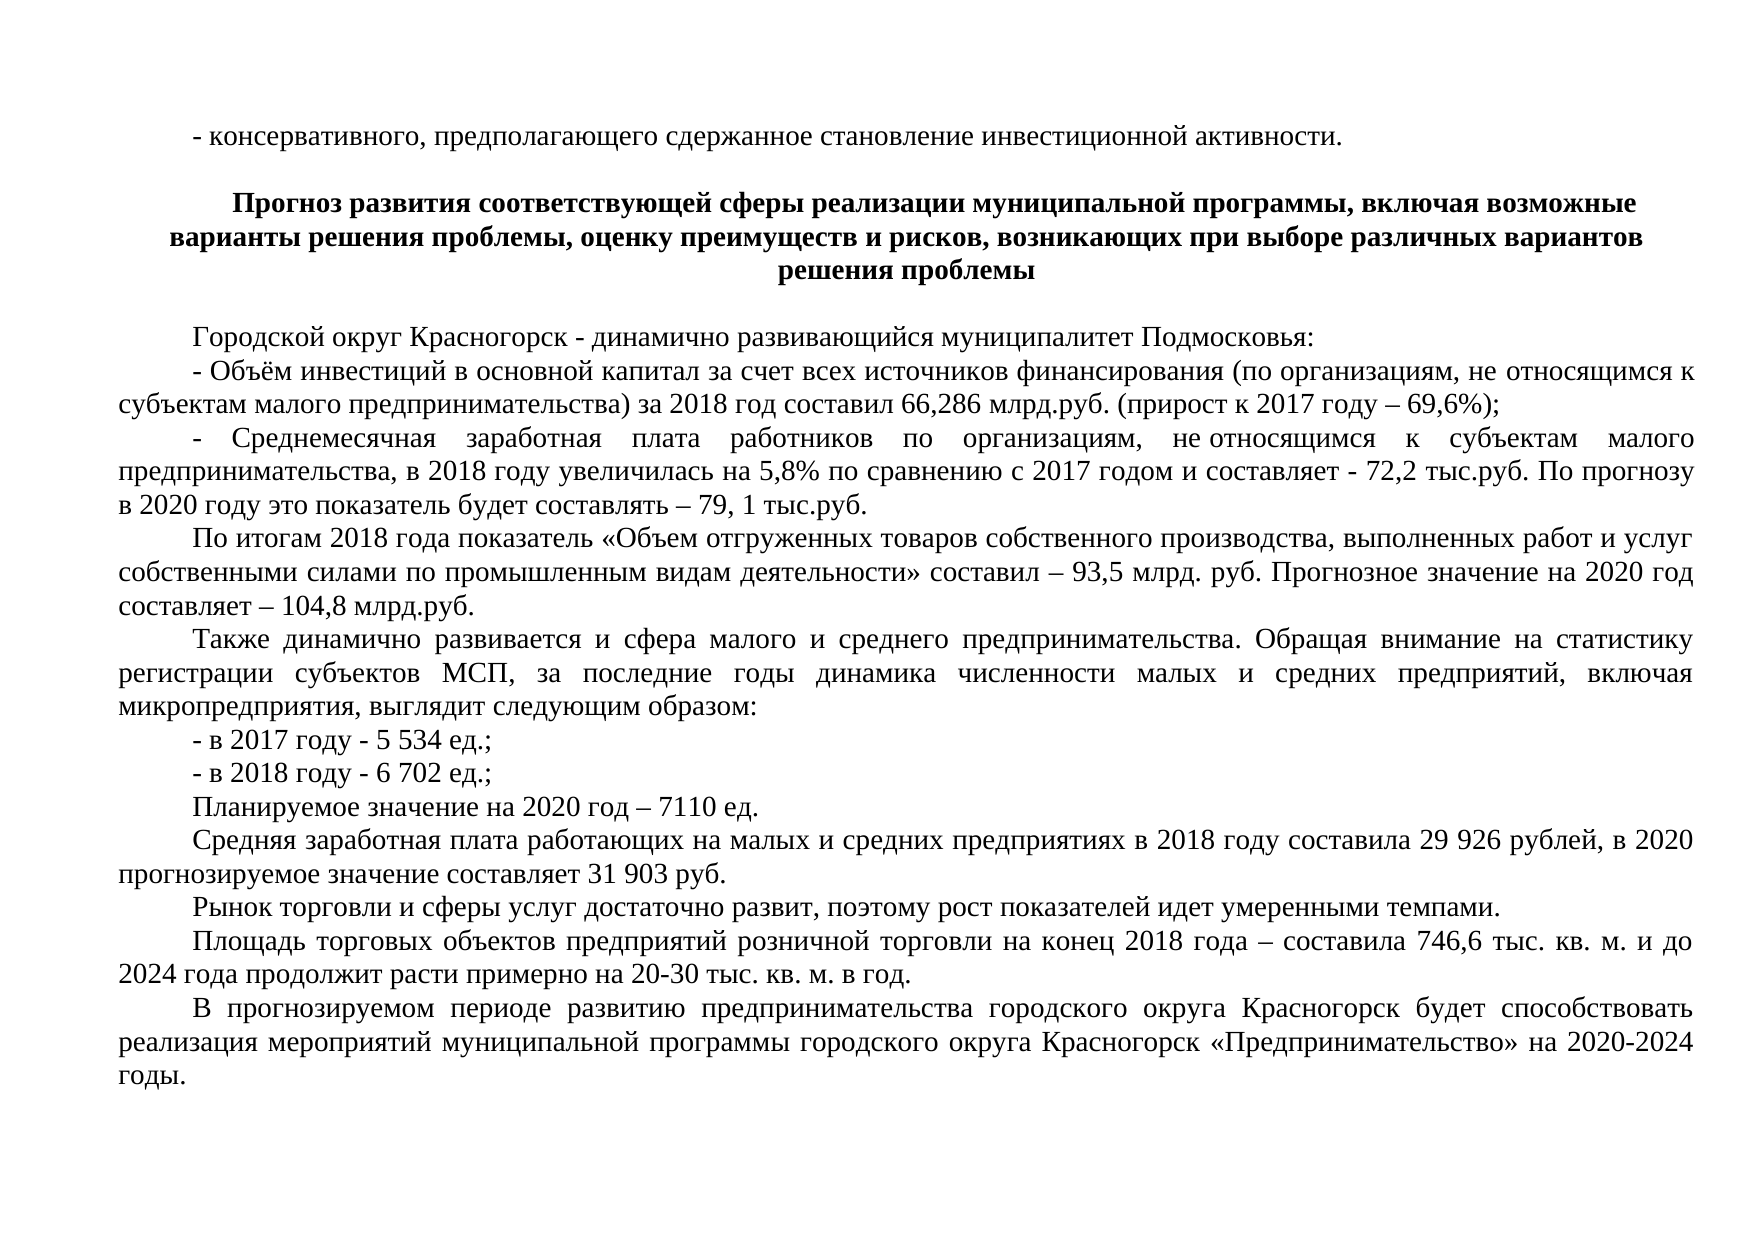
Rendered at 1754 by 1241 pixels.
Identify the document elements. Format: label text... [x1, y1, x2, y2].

text - в 2017 году - 5 534 ед.; [118, 722, 1695, 755]
text - консервативного, предполагающего сдержанное становление инвестиционной активности. [118, 118, 1695, 152]
text Площадь торговых объектов предприятий розничной торговли на конец 2018 года – составила 746,6 тыс. кв. м. и до 2024 года продолжит расти примерно на 20-30 тыс. кв. м. в год. [118, 923, 1695, 990]
text Прогноз развития соответствующей сферы реализации муниципальной программы, включая возможные варианты решения проблемы, оценку преимуществ и рисков, возникающих при выборе различных вариантов решения проблемы [118, 185, 1695, 286]
text В прогнозируемом периоде развитию предпринимательства городского округа Красногорск будет способствовать реализация мероприятий муниципальной программы городского округа Красногорск «Предпринимательство» на 2020-2024 годы. [118, 990, 1695, 1091]
text - в 2018 году - 6 702 ед.; [118, 755, 1695, 789]
text Городской округ Красногорск - динамично развивающийся муниципалитет Подмосковья: [118, 319, 1695, 353]
text - Среднемесячная заработная плата работников по организациям, не относящимся к субъектам малого предпринимательства, в 2018 году увеличилась на 5,8% по сравнению с 2017 годом и составляет - 72,2 тыс.руб. По прогнозу в 2020 году это показатель будет составлять – 79, 1 тыс.руб. [118, 420, 1695, 521]
text Планируемое значение на 2020 год – 7110 ед. [118, 789, 1695, 822]
text Средняя заработная плата работающих на малых и средних предприятиях в 2018 году составила 29 926 рублей, в 2020 прогнозируемое значение составляет 31 903 руб. [118, 822, 1695, 889]
text Также динамично развивается и сфера малого и среднего предпринимательства. Обращая внимание на статистику регистрации субъектов МСП, за последние годы динамика численности малых и средних предприятий, включая микропредприятия, выглядит следующим образом: [118, 621, 1695, 722]
text Рынок торговли и сферы услуг достаточно развит, поэтому рост показателей идет умеренными темпами. [118, 889, 1695, 923]
text - Объём инвестиций в основной капитал за счет всех источников финансирования (по организациям, не относящимся к субъектам малого предпринимательства) за 2018 год составил 66,286 млрд.руб. (прирост к 2017 году – 69,6%); [118, 353, 1695, 420]
text По итогам 2018 года показатель «Объем отгруженных товаров собственного производства, выполненных работ и услуг собственными силами по промышленным видам деятельности» составил – 93,5 млрд. руб. Прогнозное значение на 2020 год составляет – 104,8 млрд.руб. [118, 521, 1695, 621]
